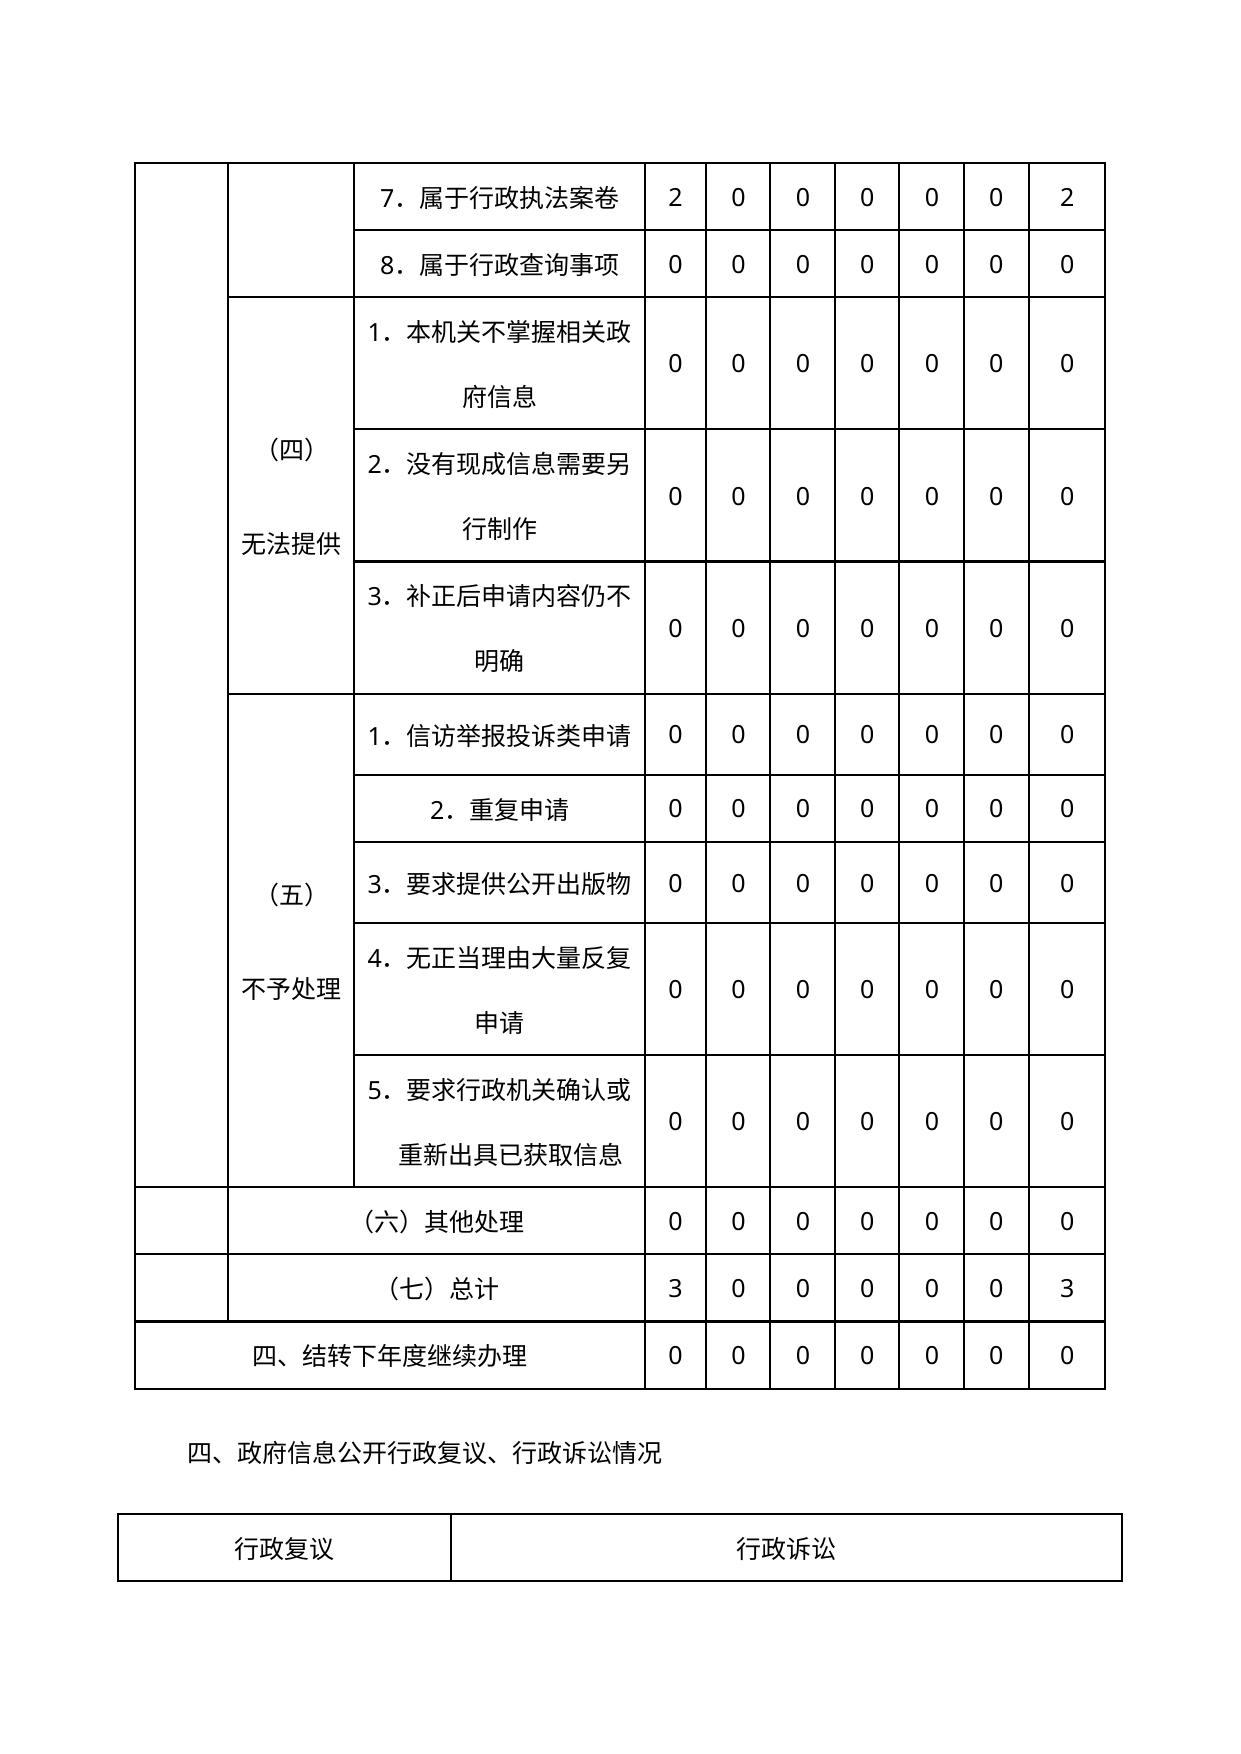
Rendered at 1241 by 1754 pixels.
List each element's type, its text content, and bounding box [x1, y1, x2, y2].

table_cell 0 [1030, 1056, 1104, 1186]
table_cell 0 [1030, 843, 1104, 922]
table_cell （五） 不予处理 [229, 695, 353, 1186]
table_cell 0 [900, 695, 963, 774]
table_cell 0 [707, 776, 769, 841]
table_cell 0 [836, 1255, 898, 1320]
table_cell 0 [1030, 695, 1104, 774]
table_cell 0 [771, 430, 834, 560]
table_cell 3 [646, 1255, 705, 1320]
table_cell 0 [1030, 924, 1104, 1054]
table_cell 1．本机关不掌握相关政府信息 [355, 298, 644, 428]
table_cell 0 [646, 776, 705, 841]
table_cell 0 [836, 1323, 898, 1387]
table_cell 0 [707, 1188, 769, 1253]
table_cell 0 [707, 298, 769, 428]
table_cell 0 [1030, 776, 1104, 841]
table_cell [136, 1255, 227, 1320]
table_cell [136, 1188, 227, 1253]
table_cell 0 [646, 1323, 705, 1387]
table_cell 0 [707, 1056, 769, 1186]
table_cell 3．要求提供公开出版物 [355, 843, 644, 922]
table_cell 0 [836, 231, 898, 296]
table_cell 0 [1030, 1188, 1104, 1253]
table_cell 0 [965, 298, 1028, 428]
table_cell 0 [707, 164, 769, 229]
table_cell 0 [836, 695, 898, 774]
table_cell 0 [900, 1056, 963, 1186]
table_cell 0 [771, 924, 834, 1054]
table_cell 0 [836, 1056, 898, 1186]
table_cell 2．没有现成信息需要另行制作 [355, 430, 644, 560]
table_cell 0 [900, 843, 963, 922]
table_cell 0 [646, 563, 705, 692]
table_cell 四、结转下年度继续办理 [136, 1323, 644, 1387]
table_cell 0 [646, 843, 705, 922]
table_cell 0 [900, 231, 963, 296]
table_cell 0 [771, 563, 834, 692]
table_cell 0 [771, 164, 834, 229]
table_cell 0 [707, 695, 769, 774]
table_cell 0 [965, 843, 1028, 922]
table_cell 0 [965, 1255, 1028, 1320]
table_cell 0 [1030, 298, 1104, 428]
table_cell 0 [1030, 430, 1104, 560]
table_cell 0 [646, 231, 705, 296]
table_cell 0 [1030, 1323, 1104, 1387]
table_cell 0 [771, 231, 834, 296]
table_cell 0 [836, 298, 898, 428]
table_cell 0 [900, 1323, 963, 1387]
table_cell 0 [707, 1323, 769, 1387]
table_cell 0 [1030, 563, 1104, 692]
table_header 行政诉讼 [452, 1515, 1121, 1580]
table_cell 0 [836, 164, 898, 229]
table_cell （七）总计 [229, 1255, 644, 1320]
table_cell 0 [900, 298, 963, 428]
table_cell 0 [707, 563, 769, 692]
table_cell 4．无正当理由大量反复申请 [355, 924, 644, 1054]
table_cell 0 [965, 430, 1028, 560]
table_cell 0 [965, 1188, 1028, 1253]
table_cell 0 [707, 430, 769, 560]
table_cell 0 [836, 563, 898, 692]
table_cell 0 [900, 430, 963, 560]
table_cell 7．属于行政执法案卷 [355, 164, 644, 229]
table_cell 0 [707, 1255, 769, 1320]
table_cell 0 [771, 1188, 834, 1253]
table_cell 0 [836, 776, 898, 841]
table_cell 0 [900, 563, 963, 692]
table_cell 2．重复申请 [355, 776, 644, 841]
table_cell 0 [965, 1323, 1028, 1387]
table_cell 0 [965, 776, 1028, 841]
table_cell 0 [965, 1056, 1028, 1186]
table_cell 0 [965, 164, 1028, 229]
table_cell 3．补正后申请内容仍不明确 [355, 563, 644, 692]
table_cell 8．属于行政查询事项 [355, 231, 644, 296]
table_cell 0 [771, 695, 834, 774]
table_cell 0 [965, 924, 1028, 1054]
table_cell 0 [646, 924, 705, 1054]
table_cell 0 [646, 695, 705, 774]
table_cell 0 [836, 924, 898, 1054]
table_cell 0 [836, 843, 898, 922]
table_cell 0 [965, 563, 1028, 692]
table_cell 1．信访举报投诉类申请 [355, 695, 644, 774]
table_cell 0 [836, 430, 898, 560]
table_cell 0 [707, 924, 769, 1054]
table_cell 0 [836, 1188, 898, 1253]
table_cell 0 [771, 843, 834, 922]
table_cell 0 [646, 298, 705, 428]
table_cell 0 [646, 1188, 705, 1253]
table_cell （六）其他处理 [229, 1188, 644, 1253]
table_cell 0 [900, 164, 963, 229]
table_cell 0 [771, 776, 834, 841]
table_cell 3 [1030, 1255, 1104, 1320]
table_cell 0 [707, 843, 769, 922]
table_cell 0 [965, 695, 1028, 774]
table_cell 0 [646, 1056, 705, 1186]
table_cell 0 [900, 1255, 963, 1320]
table_cell 0 [771, 1255, 834, 1320]
table_cell 0 [771, 1323, 834, 1387]
table_cell （四） 无法提供 [229, 298, 353, 692]
table_cell 0 [646, 430, 705, 560]
table_cell 0 [771, 298, 834, 428]
text 四、政府信息公开行政复议、行政诉讼情况 [187, 1419, 1053, 1484]
table_header 行政复议 [119, 1515, 450, 1580]
table_cell 0 [900, 924, 963, 1054]
table_cell 0 [1030, 231, 1104, 296]
table_cell 0 [707, 231, 769, 296]
table_cell 0 [771, 1056, 834, 1186]
table_cell 2 [1030, 164, 1104, 229]
table_cell 0 [900, 1188, 963, 1253]
table_cell 0 [900, 776, 963, 841]
table_cell 0 [965, 231, 1028, 296]
table_cell 2 [646, 164, 705, 229]
table_cell 5．要求行政机关确认或重新出具已获取信息 [355, 1056, 644, 1186]
